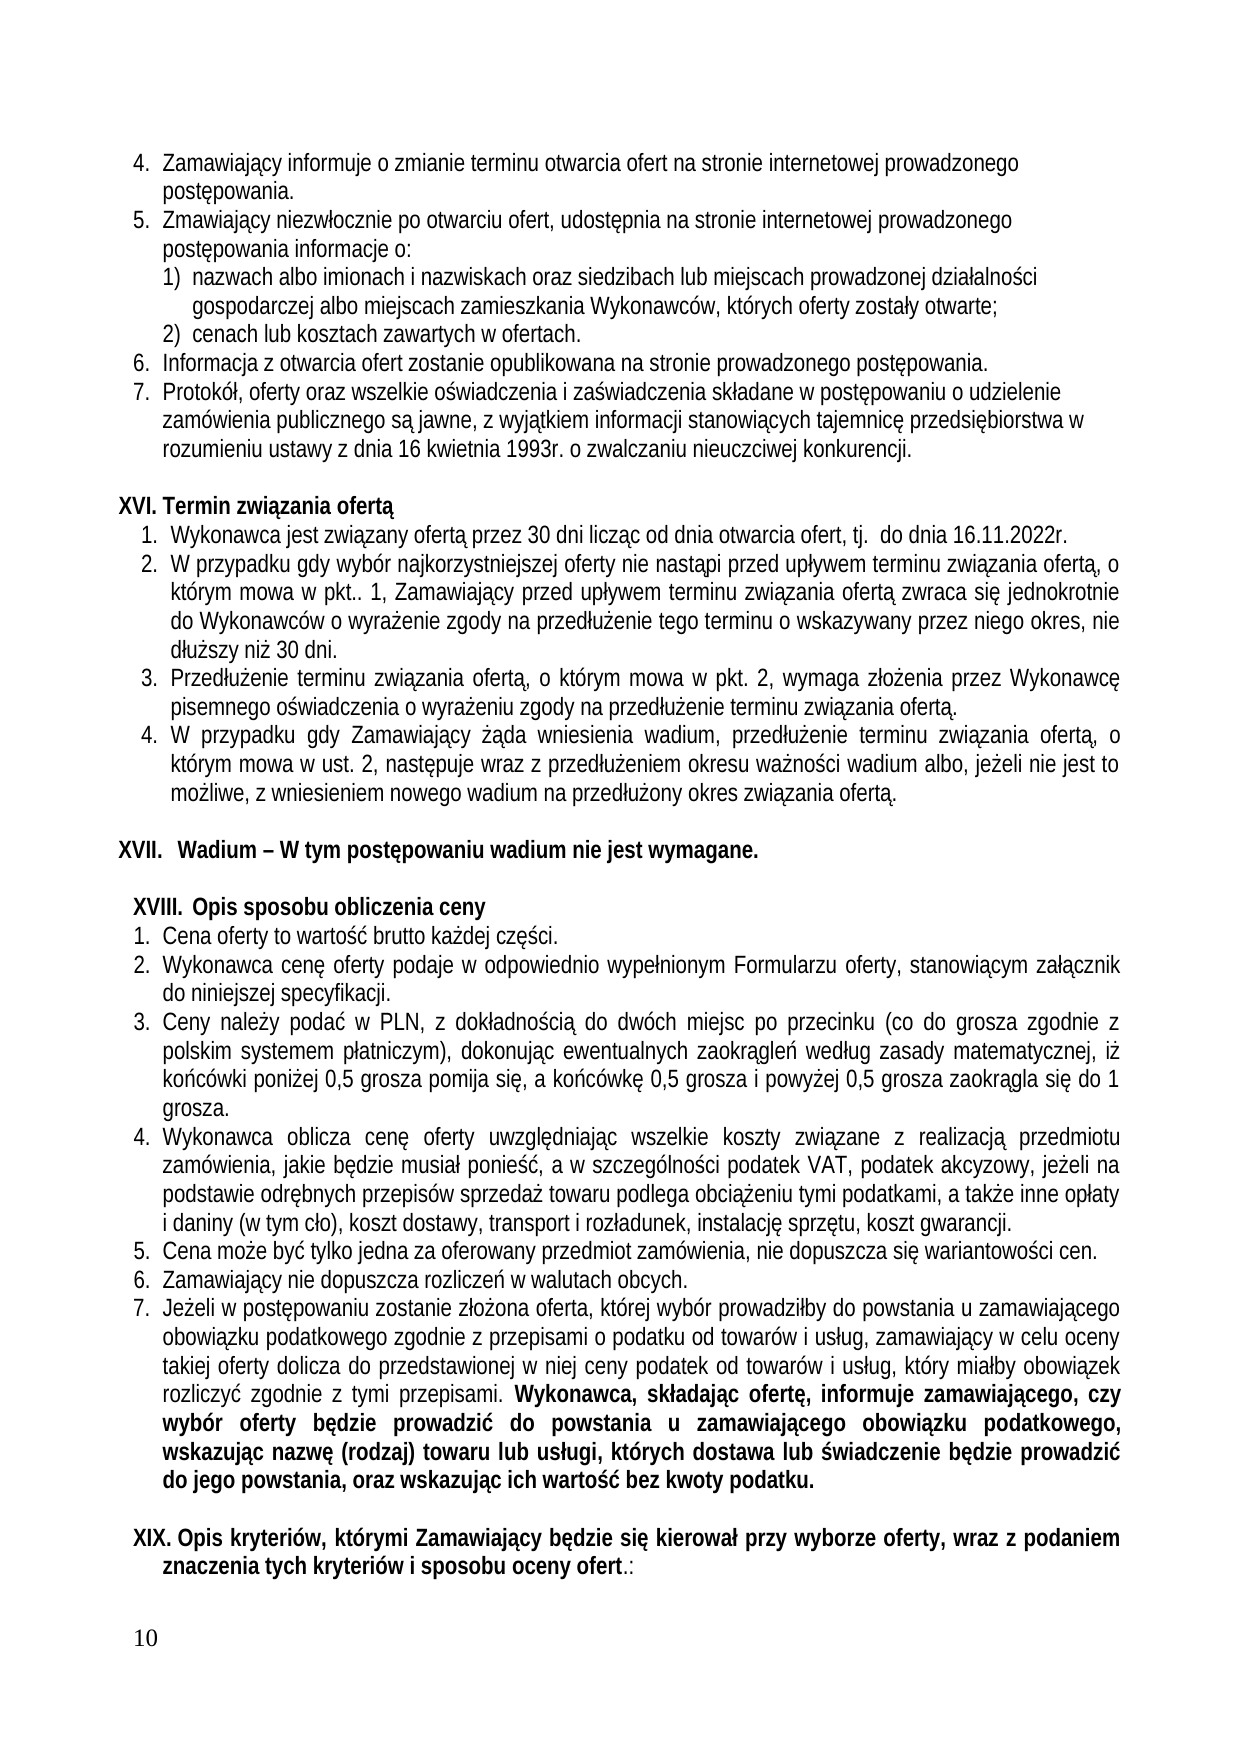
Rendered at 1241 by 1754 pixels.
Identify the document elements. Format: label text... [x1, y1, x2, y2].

list Informacja z otwarcia ofert zostanie opublikowana na stronie prowadzonego postępowania. [133, 348, 1122, 377]
list Wykonawca cenę oferty podaje w odpowiednio wypełnionym Formularzu oferty, stanowiącym załącznik do niniejszej specyfikacji. [133, 950, 1122, 1007]
list Wadium – W tym postępowaniu wadium nie jest wymagane. [118, 835, 1122, 864]
list Przedłużenie terminu związania ofertą, o którym mowa w pkt. 2, wymaga złożenia przez Wykonawcę pisemnego oświadczenia o wyrażeniu zgody na przedłużenie terminu związania ofertą. [141, 663, 1122, 721]
list Opis kryteriów, którymi Zamawiający będzie się kierował przy wyborze oferty, wraz z podaniem znaczenia tych kryteriów i sposobu oceny ofert.: [133, 1523, 1122, 1580]
list Jeżeli w postępowaniu zostanie złożona oferta, której wybór prowadziłby do powstania u zamawiającego obowiązku podatkowego zgodnie z przepisami o podatku od towarów i usług, zamawiający w celu oceny takiej oferty dolicza do przedstawionej w niej ceny podatek od towarów i usług, który miałby obowiązek rozliczyć zgodnie z tymi przepisami. Wykonawca, składając ofertę, informuje zamawiającego, czy wybór oferty będzie prowadzić do powstania u zamawiającego obowiązku podatkowego, wskazując nazwę (rodzaj) towaru lub usługi, których dostawa lub świadczenie będzie prowadzić do jego powstania, oraz wskazując ich wartość bez kwoty podatku. [133, 1293, 1122, 1494]
list Opis sposobu obliczenia ceny [133, 892, 1122, 921]
list Wykonawca oblicza cenę oferty uwzględniając wszelkie koszty związane z realizacją przedmiotu zamówienia, jakie będzie musiał ponieść, a w szczególności podatek VAT, podatek akcyzowy, jeżeli na podstawie odrębnych przepisów sprzedaż towaru podlega obciążeniu tymi podatkami, a także inne opłaty i daniny (w tym cło), koszt dostawy, transport i rozładunek, instalację sprzętu, koszt gwarancji. [133, 1122, 1122, 1236]
list Ceny należy podać w PLN, z dokładnością do dwóch miejsc po przecinku (co do grosza zgodnie z polskim systemem płatniczym), dokonując ewentualnych zaokrągleń według zasady matematycznej, iż końcówki poniżej 0,5 grosza pomija się, a końcówkę 0,5 grosza i powyżej 0,5 grosza zaokrągla się do 1 grosza. [133, 1007, 1122, 1122]
list Protokół, oferty oraz wszelkie oświadczenia i zaświadczenia składane w postępowaniu o udzielenie zamówienia publicznego są jawne, z wyjątkiem informacji stanowiących tajemnicę przedsiębiorstwa w rozumieniu ustawy z dnia 16 kwietnia 1993r. o zwalczaniu nieuczciwej konkurencji. [133, 377, 1122, 463]
list Termin związania ofertą [118, 491, 1122, 520]
list Wykonawca jest związany ofertą przez 30 dni licząc od dnia otwarcia ofert, tj. do dnia 16.11.2022r. [141, 520, 1122, 549]
list Zamawiający nie dopuszcza rozliczeń w walutach obcych. [133, 1265, 1122, 1293]
list W przypadku gdy Zamawiający żąda wniesienia wadium, przedłużenie terminu związania ofertą, o którym mowa w ust. 2, następuje wraz z przedłużeniem okresu ważności wadium albo, jeżeli nie jest to możliwe, z wniesieniem nowego wadium na przedłużony okres związania ofertą. [141, 721, 1122, 806]
list Zamawiający informuje o zmianie terminu otwarcia ofert na stronie internetowej prowadzonego postępowania. [133, 148, 1122, 205]
list Zmawiający niezwłocznie po otwarciu ofert, udostępnia na stronie internetowej prowadzonego postępowania informacje o: [133, 205, 1122, 262]
list Cena oferty to wartość brutto każdej części. [133, 921, 1122, 950]
list W przypadku gdy wybór najkorzystniejszej oferty nie nastąpi przed upływem terminu związania ofertą, o którym mowa w pkt.. 1, Zamawiający przed upływem terminu związania ofertą zwraca się jednokrotnie do Wykonawców o wyrażenie zgody na przedłużenie tego terminu o wskazywany przez niego okres, nie dłuższy niż 30 dni. [141, 549, 1122, 663]
list Cena może być tylko jedna za oferowany przedmiot zamówienia, nie dopuszcza się wariantowości cen. [133, 1236, 1122, 1265]
list cenach lub kosztach zawartych w ofertach. [162, 319, 1122, 348]
list nazwach albo imionach i nazwiskach oraz siedzibach lub miejscach prowadzonej działalności gospodarczej albo miejscach zamieszkania Wykonawców, których oferty zostały otwarte; [162, 262, 1122, 319]
